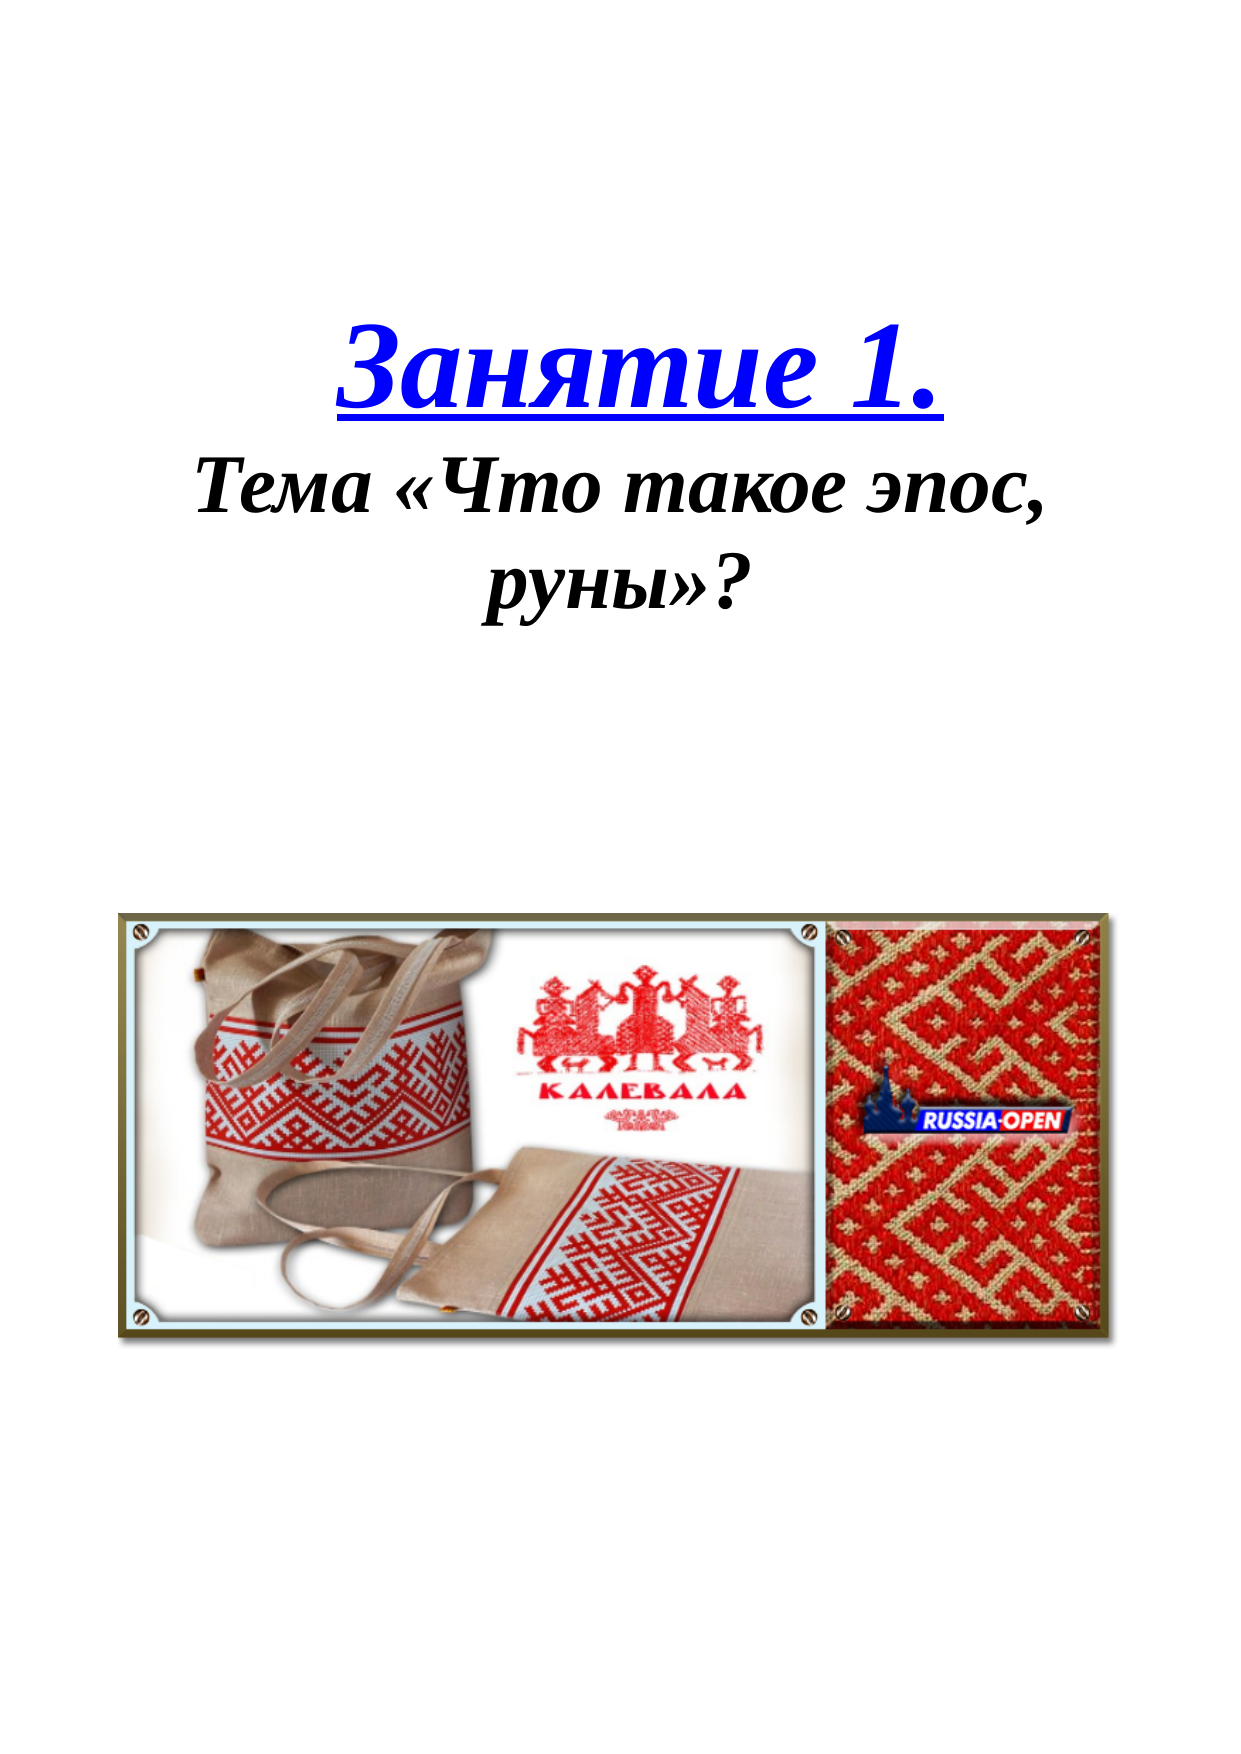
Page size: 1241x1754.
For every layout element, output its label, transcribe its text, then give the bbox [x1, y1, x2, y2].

text Тема «Что такое эпос, руны»? [118, 434, 1122, 626]
text Занятие 1. [118, 291, 1122, 434]
picture [118, 913, 1123, 1352]
